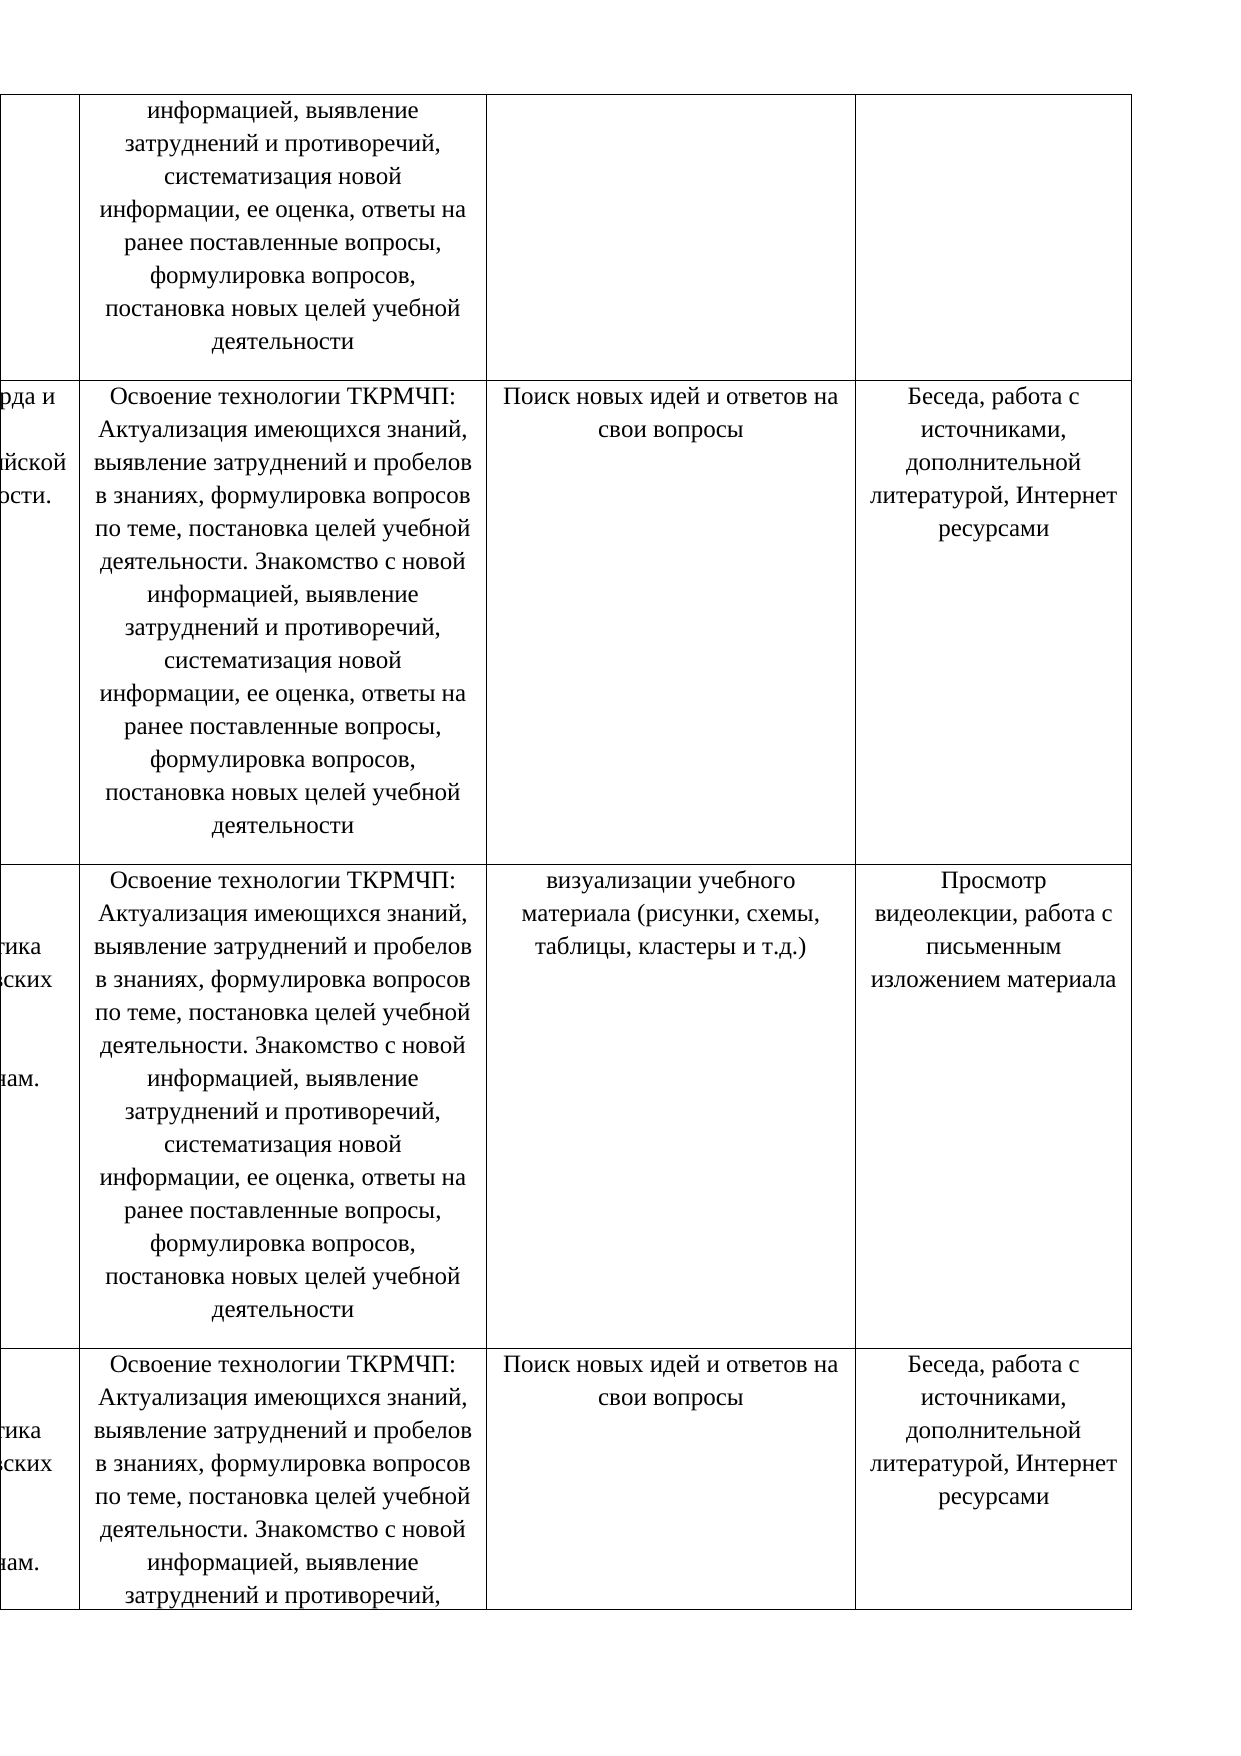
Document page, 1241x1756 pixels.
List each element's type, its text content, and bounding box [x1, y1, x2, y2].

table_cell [856, 95, 1131, 380]
table_cell Беседа, работа с источниками, дополнительной литературой, Интернет ресурсами [856, 381, 1131, 864]
table_cell визуализации учебного материала (рисунки, схемы, таблицы, кластеры и т.д.) [487, 865, 855, 1348]
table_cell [80, 1349, 486, 1609]
table_cell Золотая Орда и ее влияние на развитие российской государственности. [1, 381, 79, 864]
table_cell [856, 1349, 1131, 1609]
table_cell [487, 95, 855, 380]
table_cell Просмотр видеолекции, работа с письменным изложением материала [856, 865, 1131, 1348]
table_cell Причины возвышения Москвы, политика первых московских князей по отношению к ордынским ханам. [1, 865, 79, 1348]
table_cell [487, 1349, 855, 1609]
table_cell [1, 1349, 79, 1609]
table_cell Поиск новых идей и ответов на свои вопросы [487, 381, 855, 864]
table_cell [80, 95, 486, 380]
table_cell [1, 95, 79, 380]
